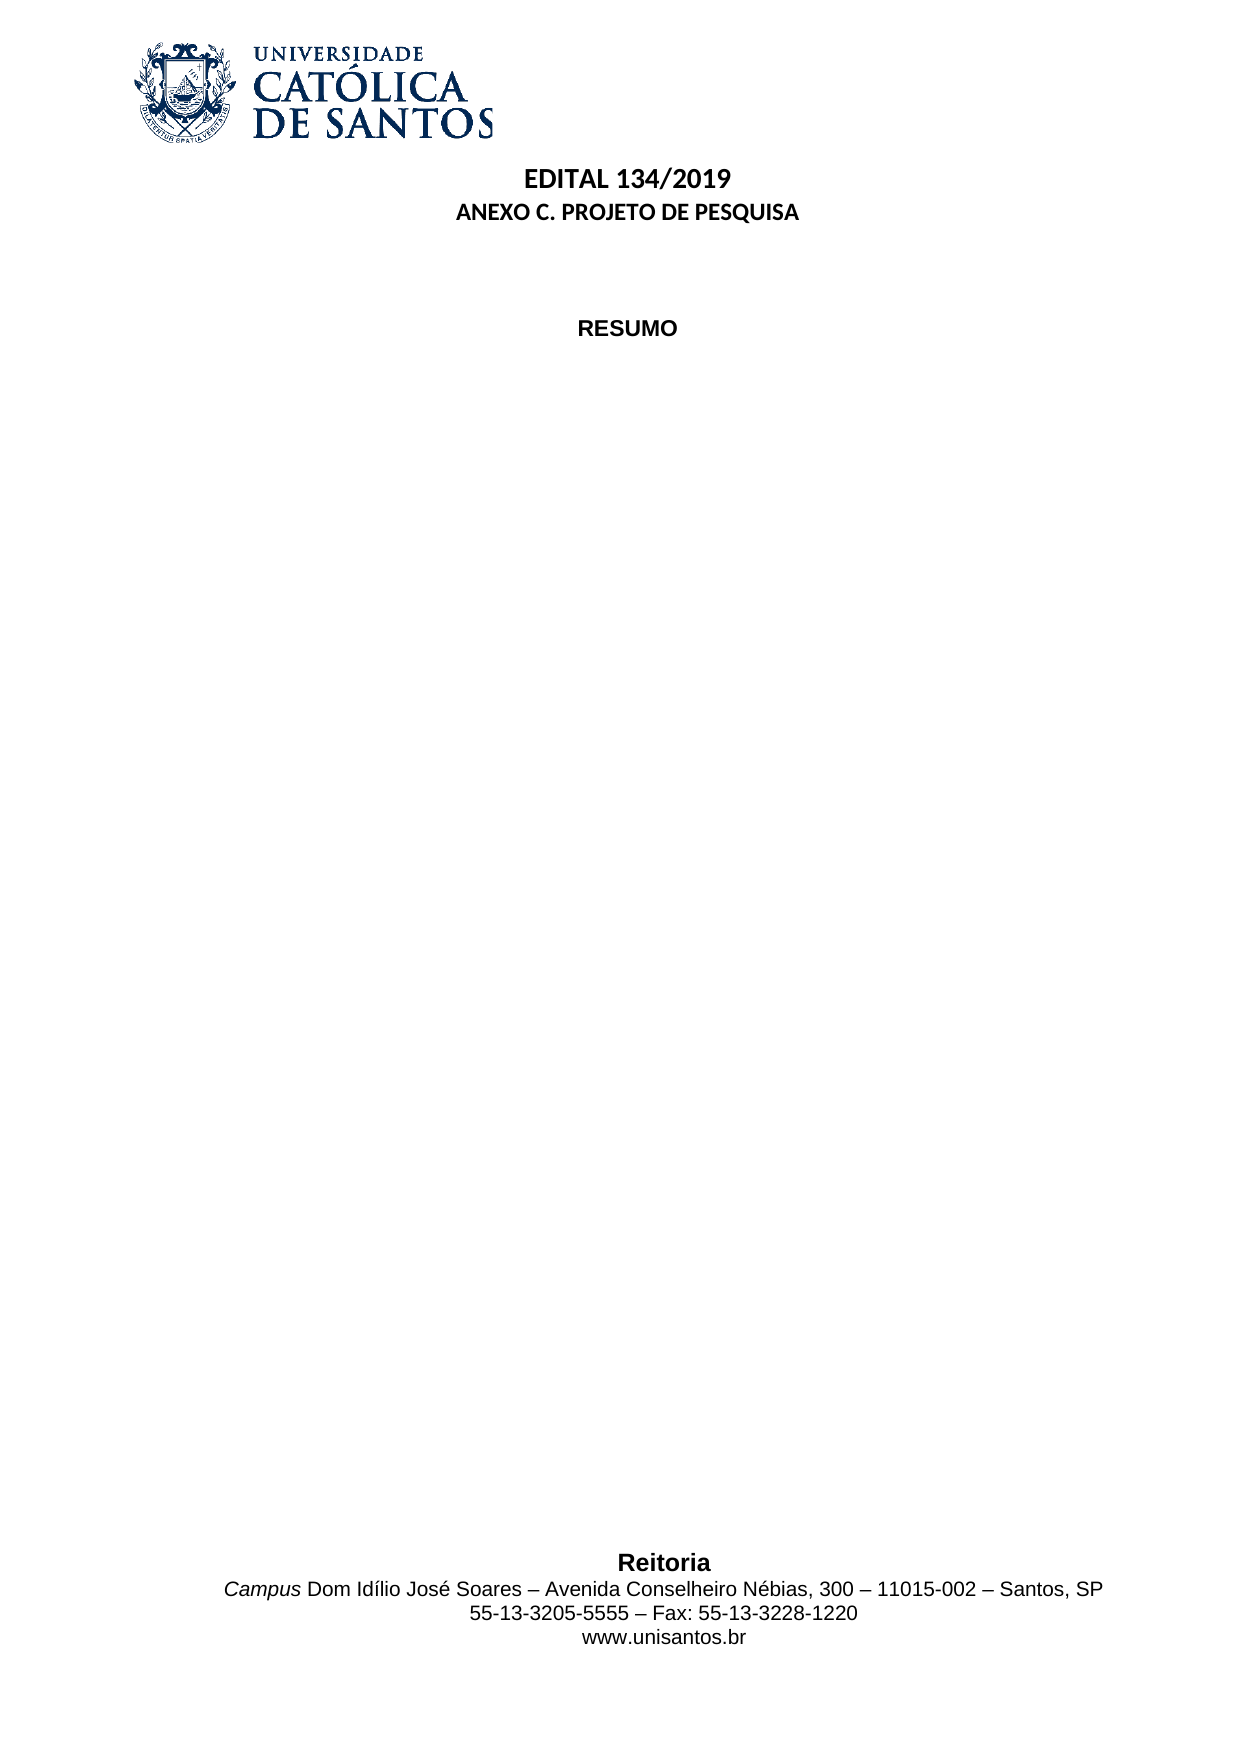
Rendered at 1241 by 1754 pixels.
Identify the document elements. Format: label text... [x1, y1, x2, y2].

text RESUMO [133, 314, 1122, 341]
picture [132, 42, 493, 143]
